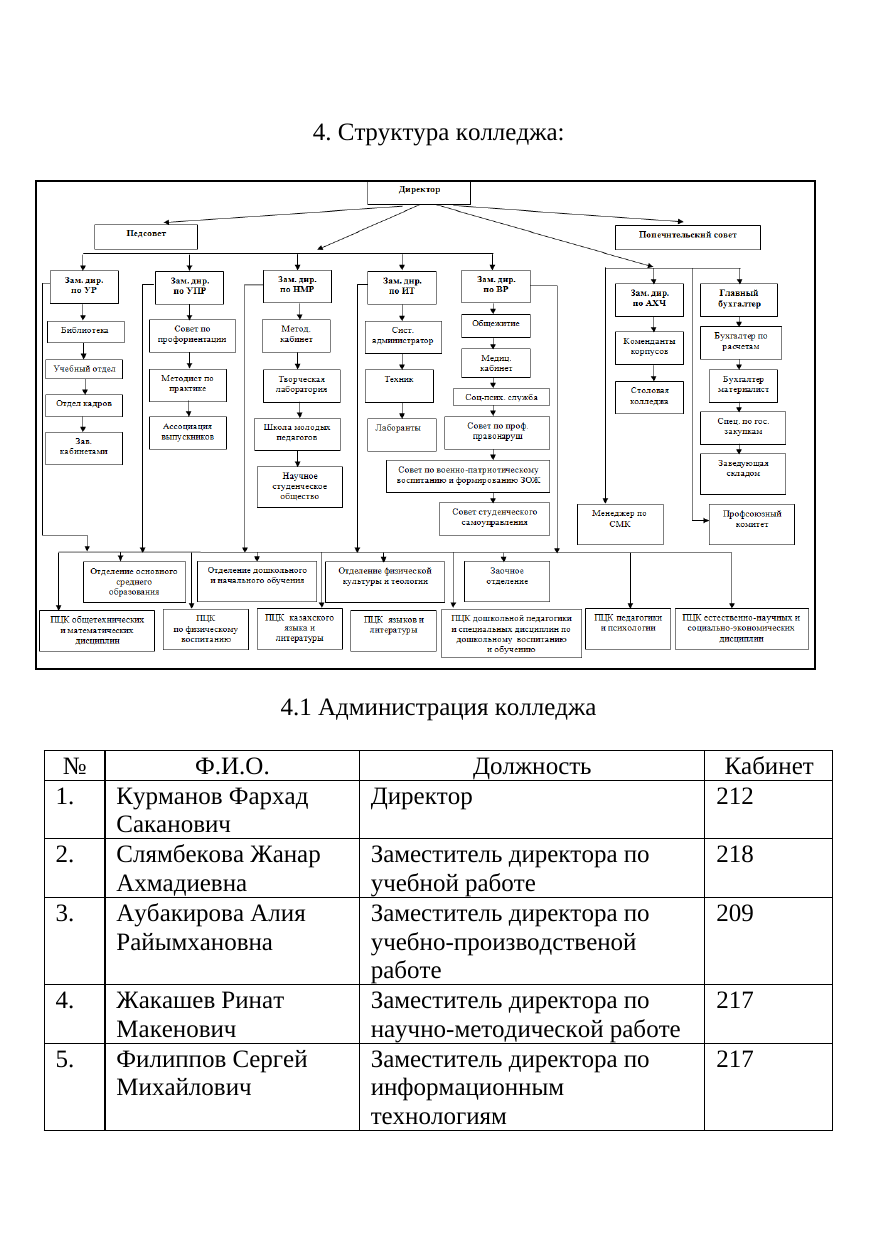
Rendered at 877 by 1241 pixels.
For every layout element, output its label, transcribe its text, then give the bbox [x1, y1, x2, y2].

table_cell Слямбекова Жанар Ахмадиевна [106, 839, 359, 897]
table_cell 217 [705, 985, 832, 1043]
table_cell 218 [705, 839, 832, 897]
text 4. Структура колледжа: [89, 117, 788, 146]
table_header № [45, 751, 104, 780]
table_cell 217 [705, 1044, 832, 1130]
table_header Кабинет [705, 751, 832, 780]
table_cell Заместитель директора по информационным технологиям [360, 1044, 704, 1130]
text 4.1 Администрация колледжа [89, 692, 788, 721]
table_cell Заместитель директора по учебно-производственой работе [360, 898, 704, 984]
table_cell 4. [45, 985, 104, 1043]
table_cell 2. [45, 839, 104, 897]
table_cell Филиппов Сергей Михайлович [106, 1044, 359, 1130]
picture [37, 182, 814, 668]
table_cell Заместитель директора по учебной работе [360, 839, 704, 897]
table_cell Курманов Фархад Саканович [106, 781, 359, 838]
table_cell 3. [45, 898, 104, 984]
table_cell Директор [360, 781, 704, 838]
table_header Должность [360, 751, 704, 780]
table_cell Аубакирова Алия Райымхановна [106, 898, 359, 984]
table_cell Заместитель директора по научно-методической работе [360, 985, 704, 1043]
table_cell 209 [705, 898, 832, 984]
table_header Ф.И.О. [106, 751, 359, 780]
table_cell Жакашев Ринат Макенович [106, 985, 359, 1043]
table_cell 1. [45, 781, 104, 838]
table_cell 5. [45, 1044, 104, 1130]
table_cell 212 [705, 781, 832, 838]
